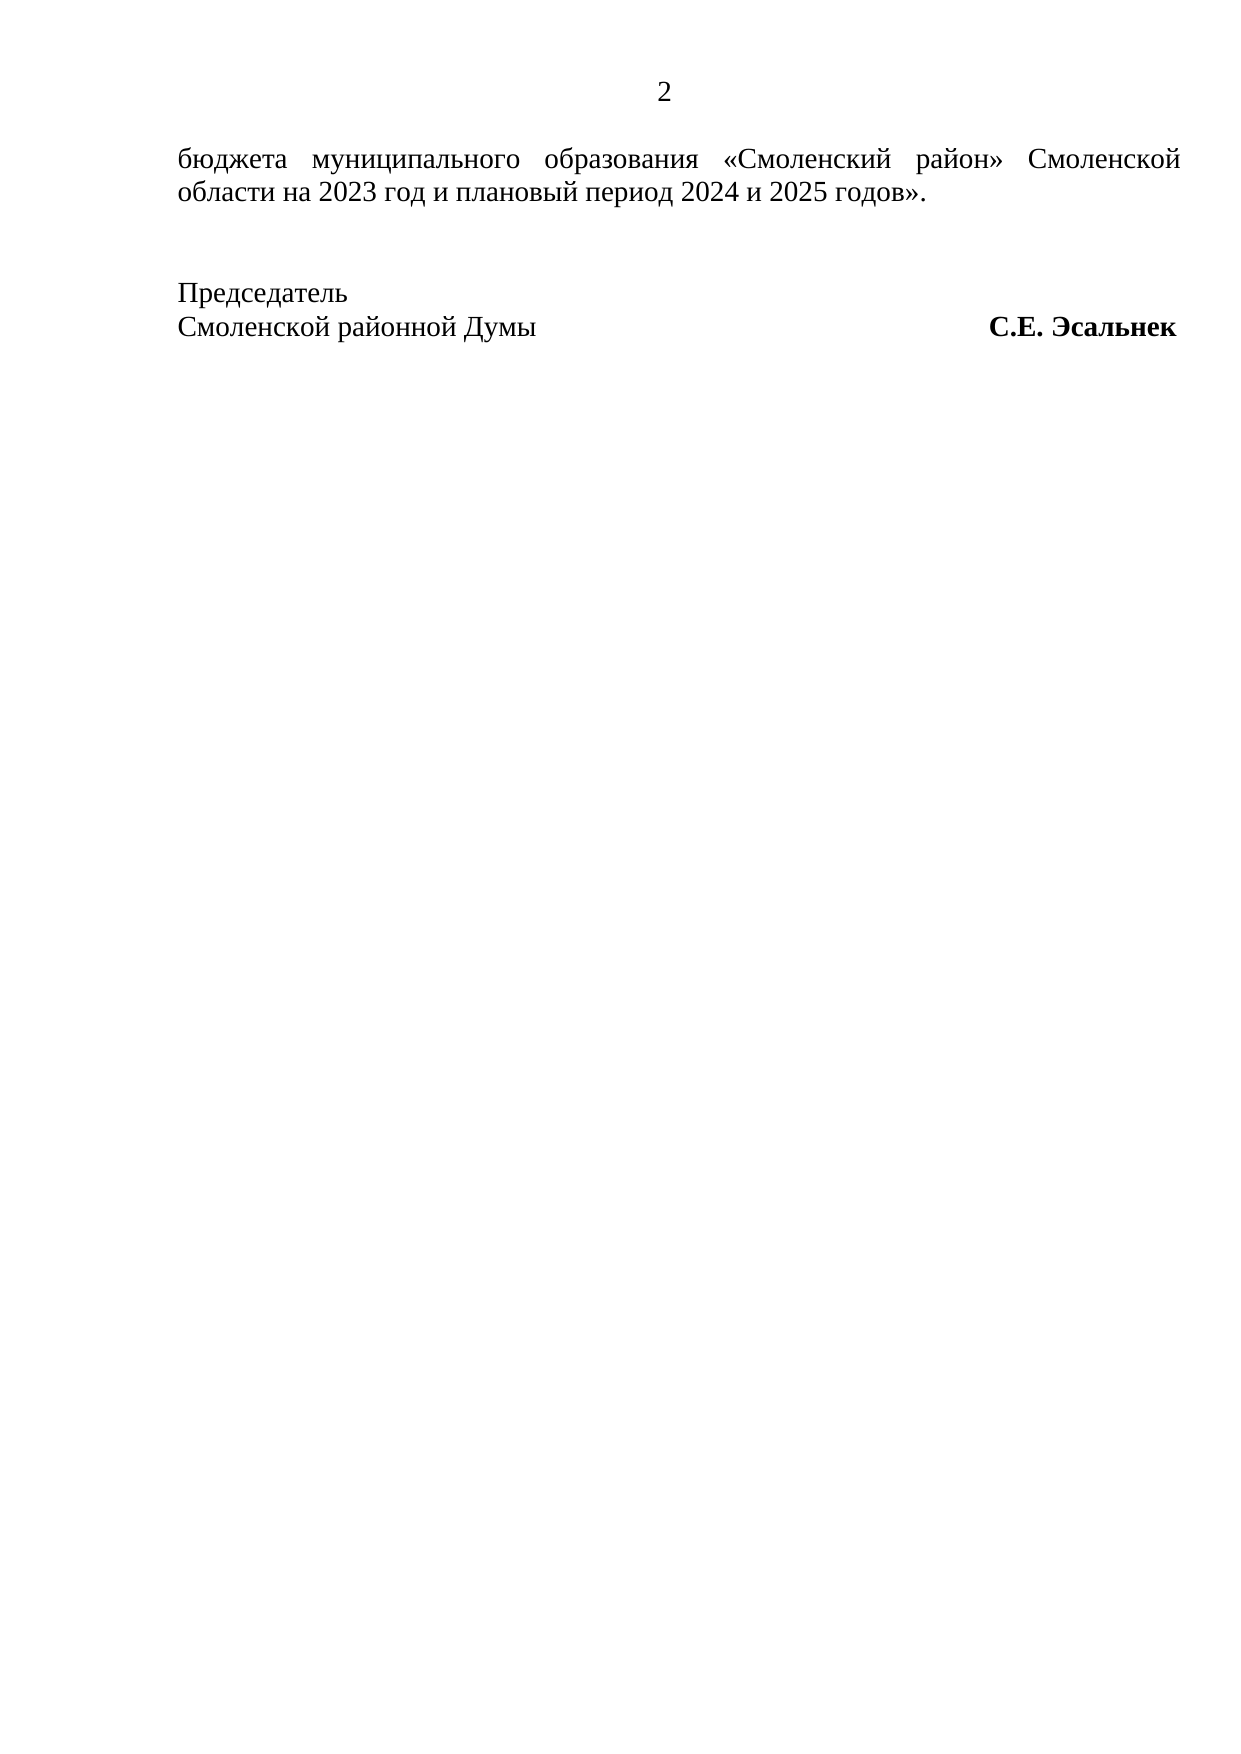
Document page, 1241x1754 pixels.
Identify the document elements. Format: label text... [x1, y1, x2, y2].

text Председатель [177, 275, 1181, 309]
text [177, 141, 1181, 208]
text Смоленской районной Думы С.Е. Эсальнек [177, 309, 1181, 342]
